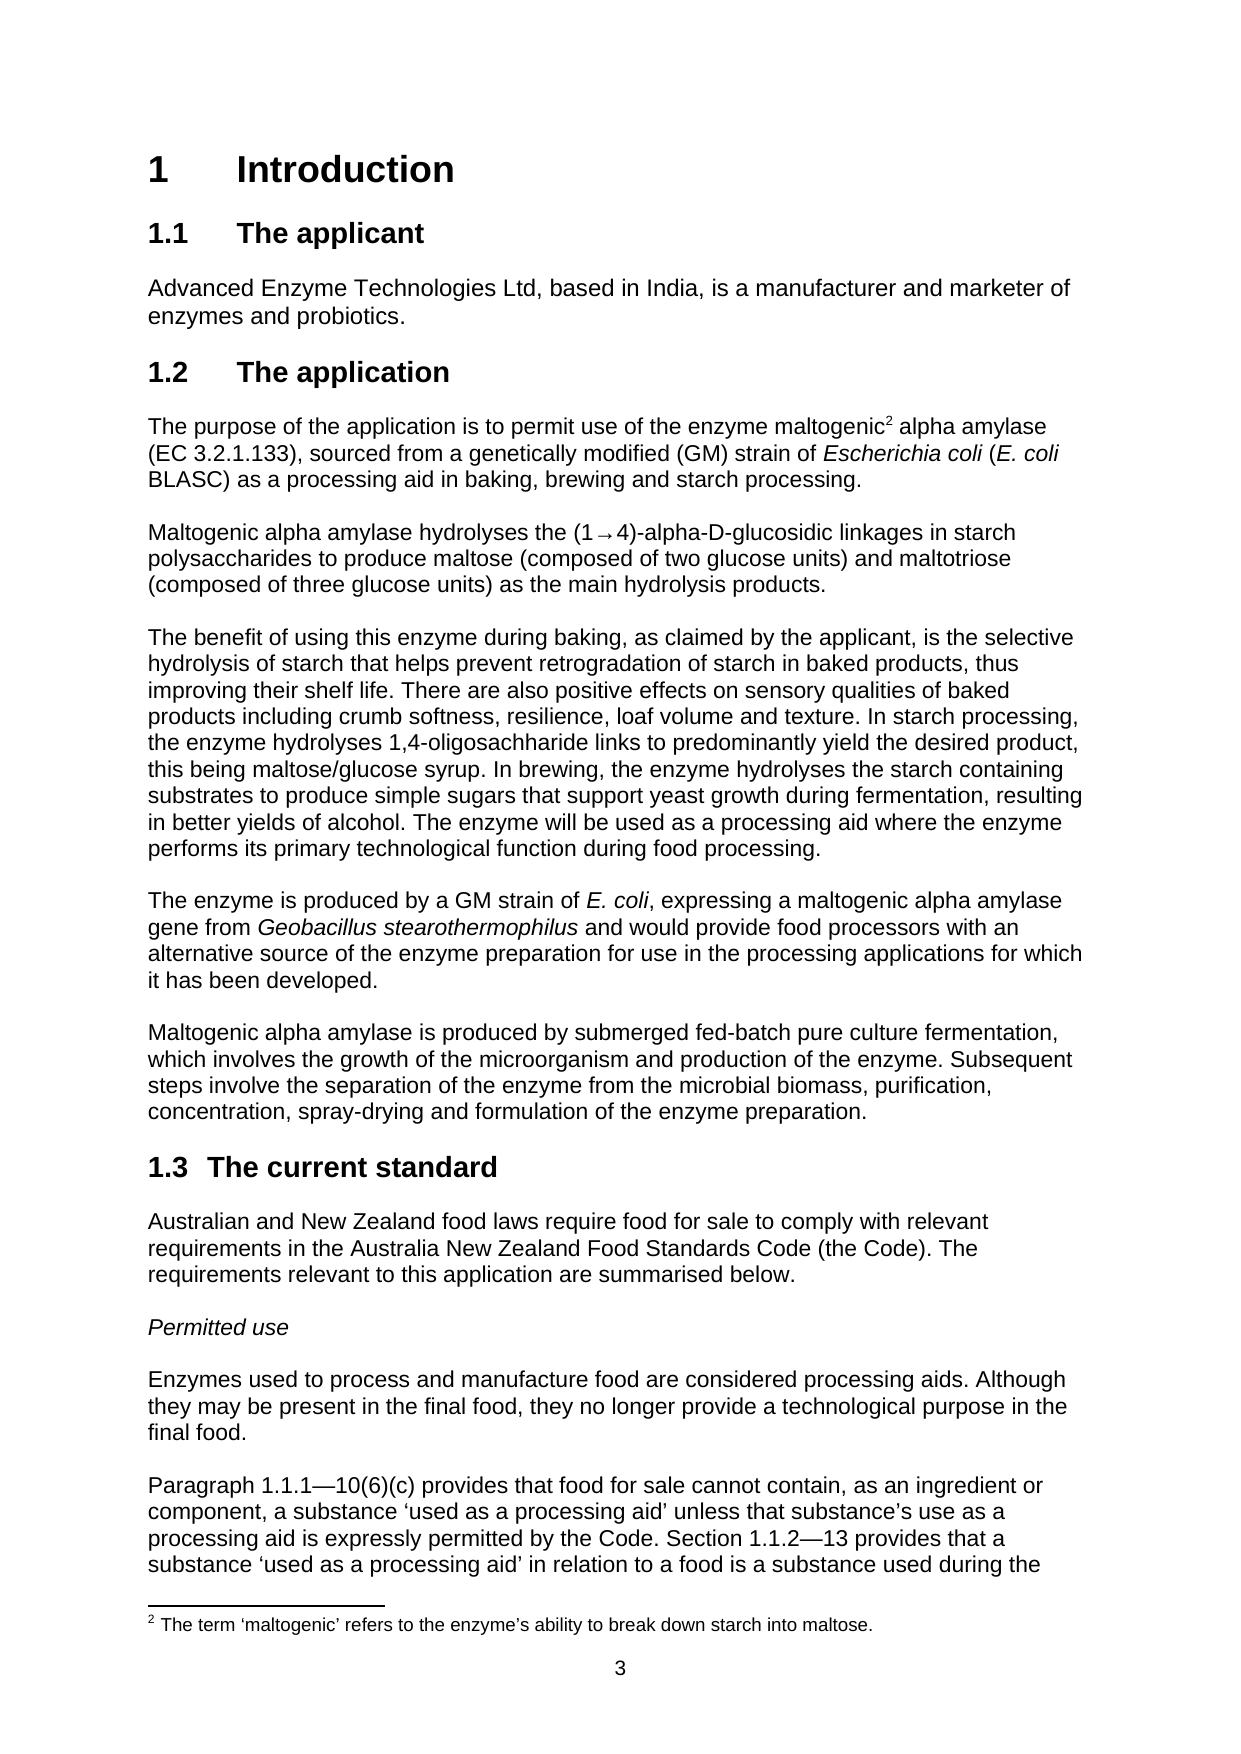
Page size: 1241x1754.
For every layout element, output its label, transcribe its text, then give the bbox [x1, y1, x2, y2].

text The benefit of using this enzyme during baking, as claimed by the applicant, is the selective hydrolysis of starch that helps prevent retrogradation of starch in baked products, thus improving their shelf life. There are also positive effects on sensory qualities of baked products including crumb softness, resilience, loaf volume and texture. In starch processing, the enzyme hydrolyses 1,4-oligosachharide links to predominantly yield the desired product, this being maltose/glucose syrup. In brewing, the enzyme hydrolyses the starch containing substrates to produce simple sugars that support yeast growth during fermentation, resulting in better yields of alcohol. The enzyme will be used as a processing aid where the enzyme performs its primary technological function during food processing. [148, 624, 1092, 861]
subtitle 1.3 The current standard [148, 1150, 1092, 1183]
subtitle 1.2 The application [148, 354, 1092, 388]
subtitle 1.1 The applicant [148, 216, 1092, 249]
text Enzymes used to process and manufacture food are considered processing aids. Although they may be present in the final food, they no longer provide a technological purpose in the final food. [148, 1366, 1092, 1445]
text Maltogenic alpha amylase is produced by submerged fed-batch pure culture fermentation, which involves the growth of the microorganism and production of the enzyme. Subsequent steps involve the separation of the enzyme from the microbial biomass, purification, concentration, spray-drying and formulation of the enzyme preparation. [148, 1019, 1092, 1125]
text The purpose of the application is to permit use of the enzyme maltogenic alpha amylase (EC 3.2.1.133), sourced from a genetically modified (GM) strain of Escherichia coli (E. coli BLASC) as a processing aid in baking, brewing and starch processing. [148, 413, 1092, 492]
subtitle 1 Introduction [148, 148, 1092, 191]
text Permitted use [148, 1314, 1092, 1340]
text The enzyme is produced by a GM strain of E. coli, expressing a maltogenic alpha amylase gene from Geobacillus stearothermophilus and would provide food processors with an alternative source of the enzyme preparation for use in the processing applications for which it has been developed. [148, 887, 1092, 993]
text Australian and New Zealand food laws require food for sale to comply with relevant requirements in the Australia New Zealand Food Standards Code (the Code). The requirements relevant to this application are summarised below. [148, 1208, 1092, 1287]
text Advanced Enzyme Technologies Ltd, based in India, is a manufacturer and marketer of enzymes and probiotics. [148, 274, 1092, 329]
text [148, 1472, 1092, 1577]
text Maltogenic alpha amylase hydrolyses the (1→4)-alpha-D-glucosidic linkages in starch polysaccharides to produce maltose (composed of two glucose units) and maltotriose (composed of three glucose units) as the main hydrolysis products. [148, 518, 1092, 598]
